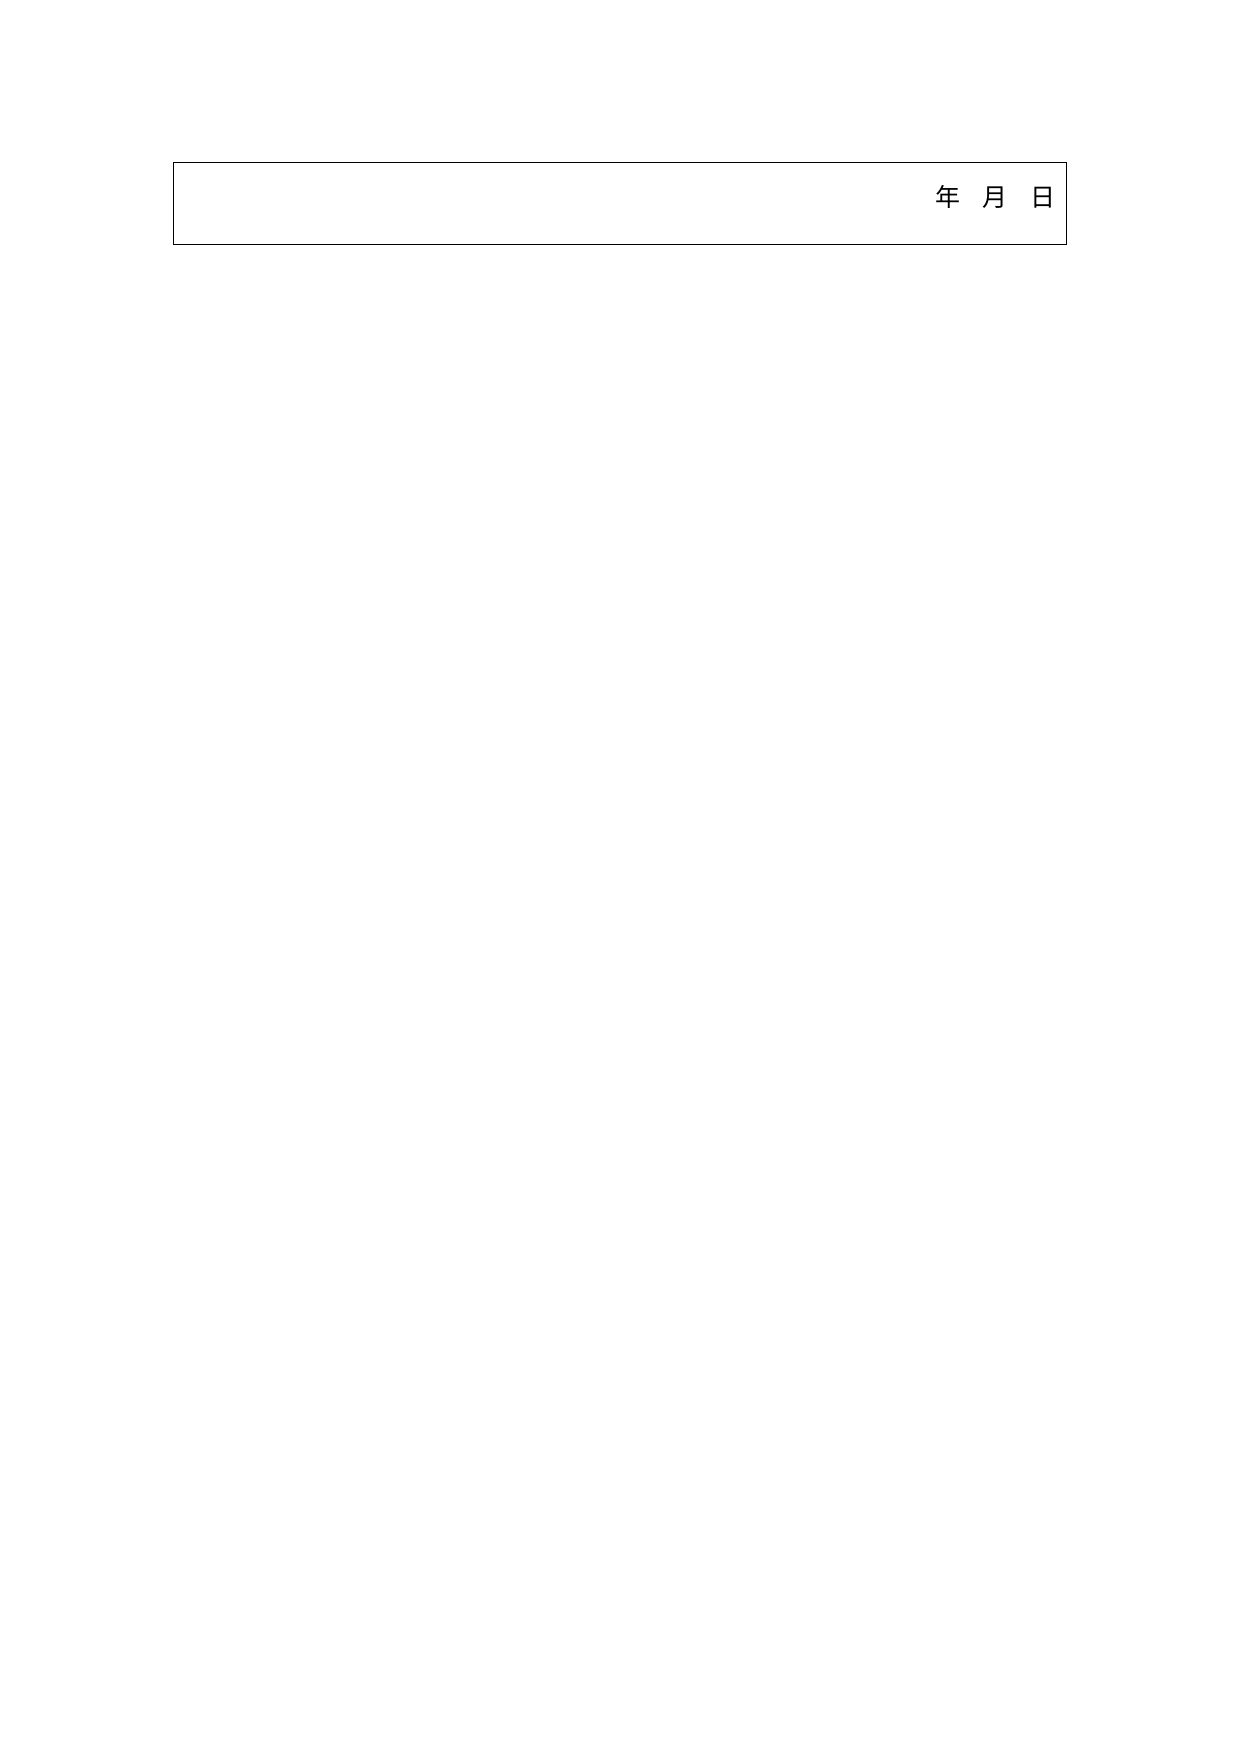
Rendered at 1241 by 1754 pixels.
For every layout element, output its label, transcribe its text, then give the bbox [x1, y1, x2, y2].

table_cell 负责人签名（学会盖章）： 年 月 日 [174, 163, 1066, 244]
